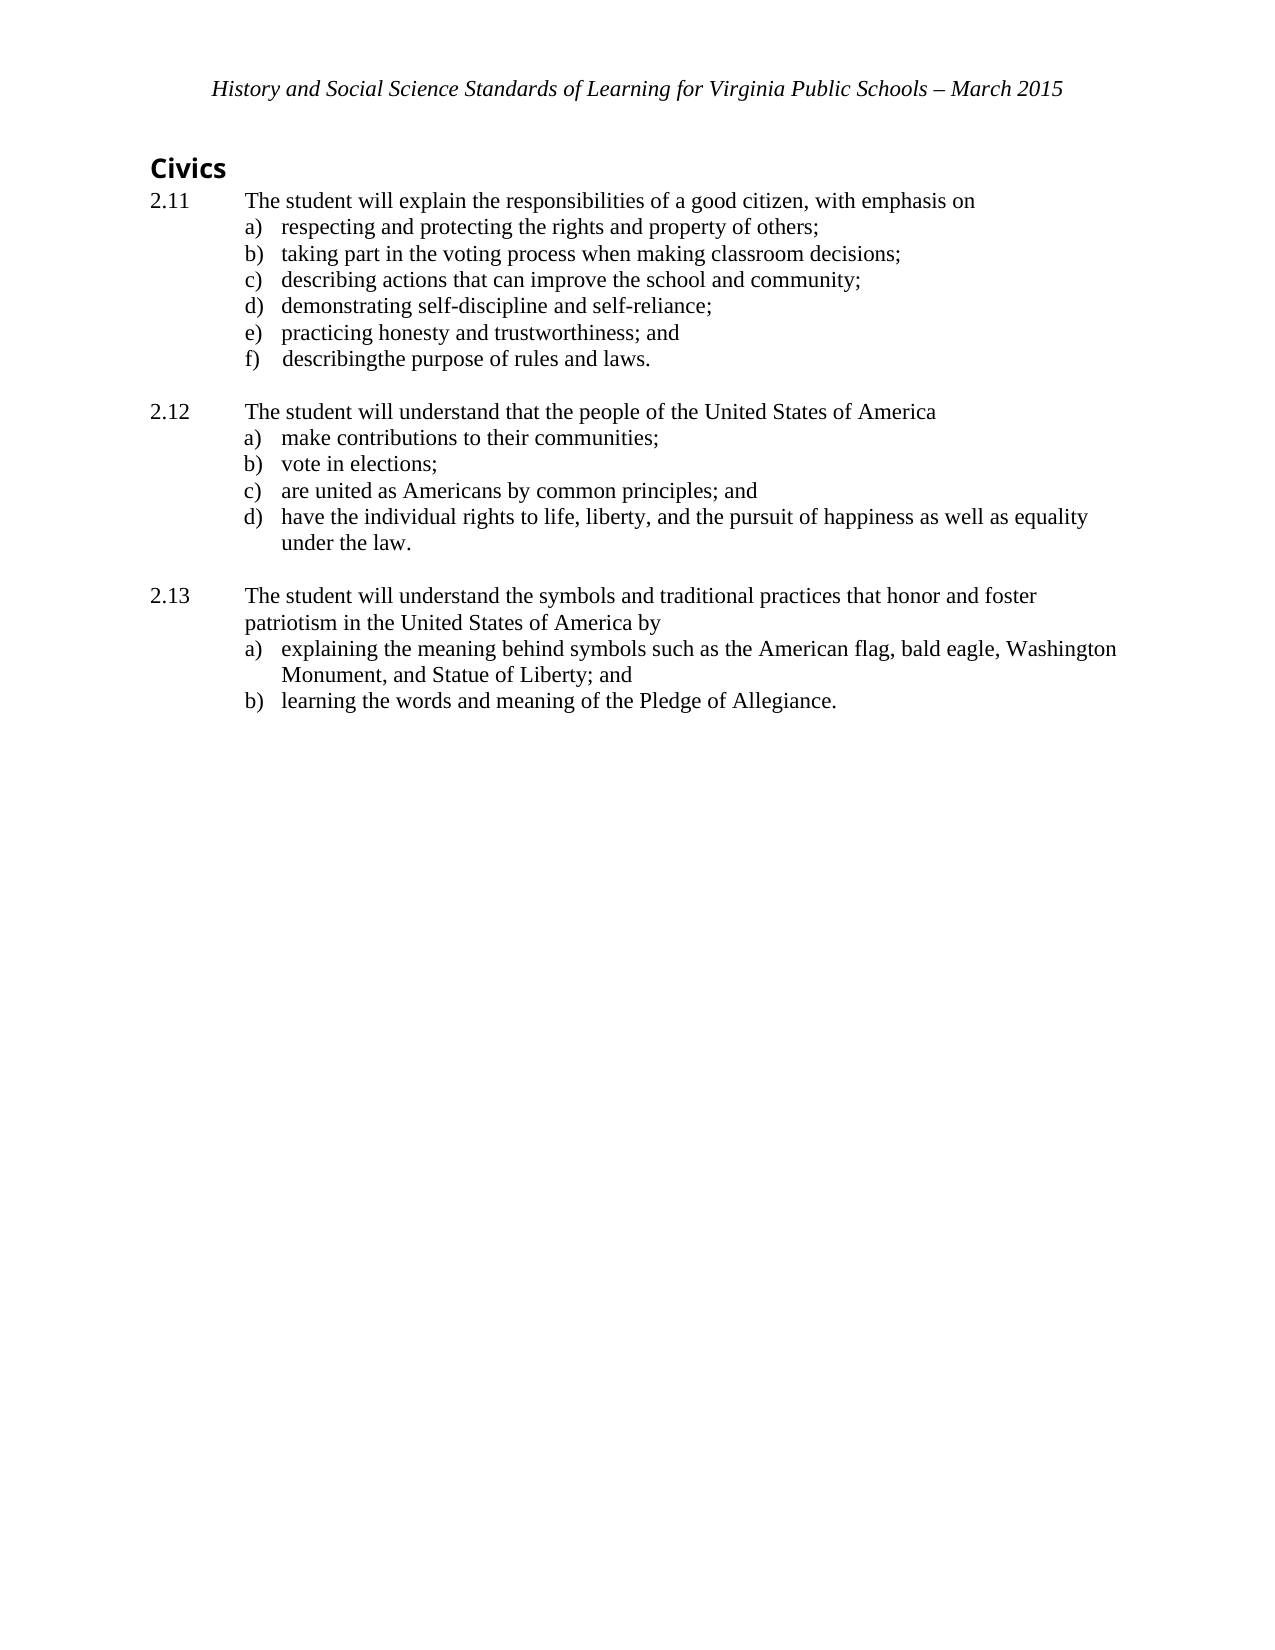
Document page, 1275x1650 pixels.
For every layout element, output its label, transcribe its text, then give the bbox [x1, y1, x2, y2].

subtitle Civics [150, 150, 1125, 187]
text d) demonstrating self-discipline and self-reliance; [244, 292, 1125, 319]
text 2.13 The student will understand the symbols and traditional practices that honor and foster patriotism in the United States of America by [150, 582, 1125, 635]
text e) practicing honesty and trustworthiness; and [244, 319, 1125, 345]
text b) taking part in the voting process when making classroom decisions; [244, 239, 1125, 266]
text c) are united as Americans by common principles; and [244, 477, 1125, 503]
text b) learning the words and meaning of the Pledge of Allegiance. [244, 688, 1125, 714]
text a) respecting and protecting the rights and property of others; [244, 213, 1125, 239]
text c) describing actions that can improve the school and community; [244, 266, 1125, 292]
text f) describingthe purpose of rules and laws. [244, 345, 1125, 371]
text 2.11 The student will explain the responsibilities of a good citizen, with emphasis on [150, 187, 1125, 213]
text a) explaining the meaning behind symbols such as the American flag, bald eagle, Washington Monument, and Statue of Liberty; and [244, 635, 1125, 688]
text 2.12 The student will understand that the people of the United States of America [150, 398, 1125, 424]
text b) vote in elections; [244, 450, 1125, 477]
text d) have the individual rights to life, liberty, and the pursuit of happiness as well as equality under the law. [244, 503, 1125, 556]
text a) make contributions to their communities; [244, 424, 1125, 450]
